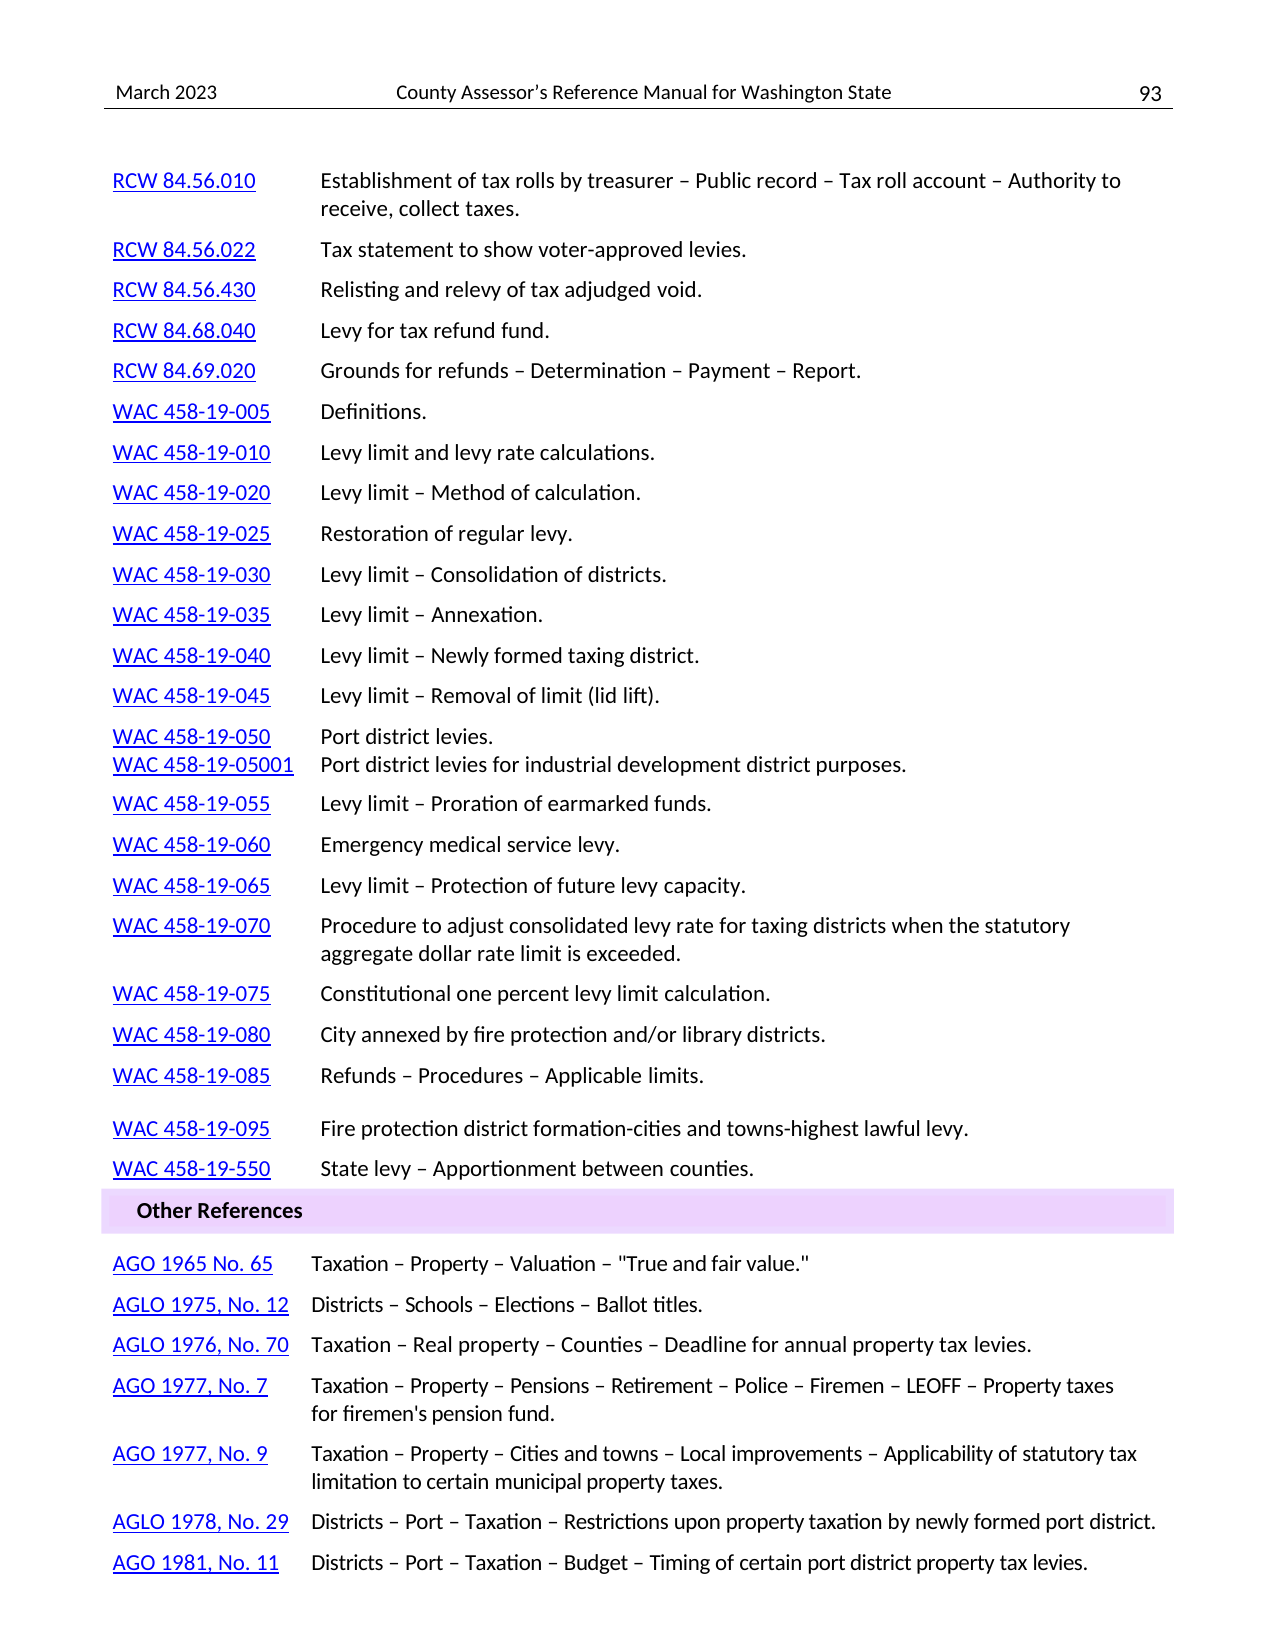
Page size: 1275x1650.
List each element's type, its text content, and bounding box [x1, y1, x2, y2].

text WAC 458-19-080 City annexed by fire protection and/or library districts. WAC 458-19-085 Refunds – Procedures – Applicable limits. [112, 1020, 828, 1089]
text WAC 458-19-030 Levy limit – Consolidation of districts. WAC 458-19-035 Levy limit – Annexation. [112, 560, 668, 628]
text WAC 458-19-010 Levy limit and levy rate calculations. WAC 458-19-020 Levy limit – Method of calculation. WAC 458-19-025 Restoration of regular levy. [112, 438, 656, 547]
text RCW 84.56.022 Tax statement to show voter-approved levies. RCW 84.56.430 Relisting and relevy of tax adjudged void. [112, 235, 748, 303]
text WAC 458-19-095 Fire protection district formation-cities and towns-highest lawful levy. [112, 1114, 1204, 1142]
text RCW 84.69.020 Grounds for refunds – Determination – Payment – Report. WAC 458-19-005 Definitions. [112, 357, 863, 425]
text WAC 458-19-550 State levy – Apportionment between counties. [112, 1154, 1204, 1182]
text WAC 458-19-075 Constitutional one percent levy limit calculation. [112, 979, 1204, 1008]
text WAC 458-19-050 Port district levies. [112, 722, 1204, 750]
text AGO 1965 No. 65 Taxation – Property – Valuation – "True and fair value." AGLO 1975, No. 12 Districts – Schools – Elections – Ballot titles. [112, 1234, 809, 1318]
text AGLO 1978, No. 29 Districts – Port – Taxation – Restrictions upon property taxation by newly formed port district. AGO 1981, No. 11 Districts – Port – Taxation – Budget – Timing of certain port district property tax levies. [112, 1507, 1156, 1576]
text WAC 458-19-065 Levy limit – Protection of future levy capacity. [112, 871, 1204, 899]
text WAC 458-19-05001 Port district levies for industrial development district purposes. [112, 750, 1204, 778]
text WAC 458-19-040 Levy limit – Newly formed taxing district. WAC 458-19-045 Levy limit – Removal of limit (lid lift). [112, 641, 701, 709]
text WAC 458-19-055 Levy limit – Proration of earmarked funds. WAC 458-19-060 Emergency medical service levy. [112, 789, 713, 858]
text AGO 1977, No. 9 Taxation – Property – Cities and towns – Local improvements – Applicability of statutory tax limitation to certain municipal property taxes. [112, 1440, 1137, 1495]
text AGO 1977, No. 7 Taxation – Property – Pensions – Retirement – Police – Firemen – LEOFF – Property taxes for firemen's pension fund. [112, 1371, 1143, 1427]
text WAC 458-19-070 Procedure to adjust consolidated levy rate for taxing districts when the statutory aggregate dollar rate limit is exceeded. [112, 911, 1072, 967]
text RCW 84.56.010 Establishment of tax rolls by treasurer – Public record – Tax roll account – Authority to receive, collect taxes. [112, 166, 1123, 222]
text AGLO 1976, No. 70 Taxation – Real property – Counties – Deadline for annual property tax levies. [112, 1331, 1204, 1358]
text RCW 84.68.040 Levy for tax refund fund. [112, 316, 1204, 344]
